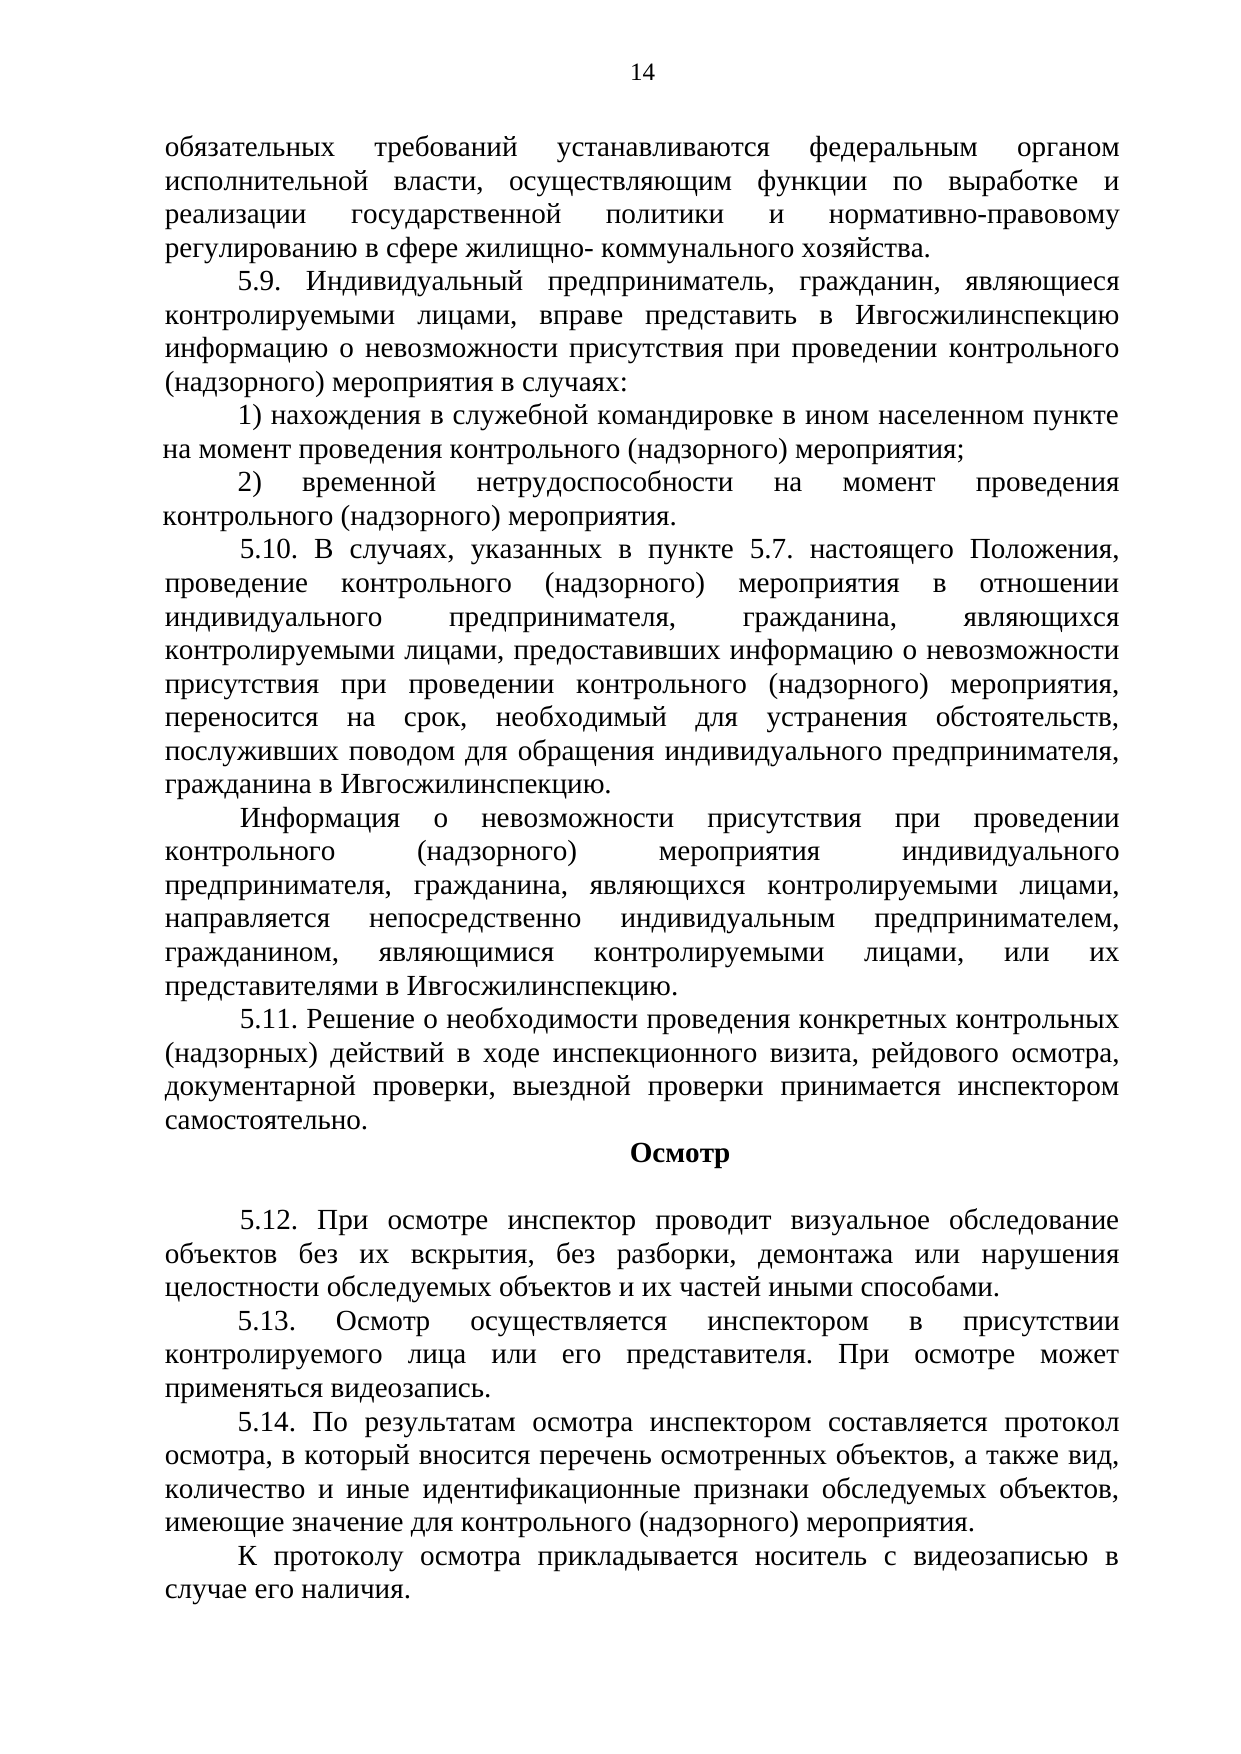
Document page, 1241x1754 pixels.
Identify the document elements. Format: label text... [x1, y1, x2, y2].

text 1) нахождения в служебной командировке в ином населенном пункте на момент проведения контрольного (надзорного) мероприятия; [162, 397, 1120, 464]
text 5.10. В случаях, указанных в пункте 5.7. настоящего Положения, проведение контрольного (надзорного) мероприятия в отношении индивидуального предпринимателя, гражданина, являющихся контролируемыми лицами, предоставивших информацию о невозможности присутствия при проведении контрольного (надзорного) мероприятия, переносится на срок, необходимый для устранения обстоятельств, послуживших поводом для обращения индивидуального предпринимателя, гражданина в Ивгосжилинспекцию. [164, 532, 1120, 800]
text 2) временной нетрудоспособности на момент проведения контрольного (надзорного) мероприятия. [162, 464, 1120, 532]
text К протоколу осмотра прикладывается носитель с видеозаписью в случае его наличия. [164, 1538, 1120, 1605]
text Информация о невозможности присутствия при проведении контрольного (надзорного) мероприятия индивидуального предпринимателя, гражданина, являющихся контролируемыми лицами, направляется непосредственно индивидуальным предпринимателем, гражданином, являющимися контролируемыми лицами, или их представителями в Ивгосжилинспекцию. [164, 800, 1120, 1001]
text 5.13. Осмотр осуществляется инспектором в присутствии контролируемого лица или его представителя. При осмотре может применяться видеозапись. [164, 1303, 1120, 1404]
text 5.14. По результатам осмотра инспектором составляется протокол осмотра, в который вносится перечень осмотренных объектов, а также вид, количество и иные идентификационные признаки обследуемых объектов, имеющие значение для контрольного (надзорного) мероприятия. [164, 1404, 1120, 1538]
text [164, 129, 1120, 263]
text Осмотр [164, 1135, 1120, 1169]
text 5.9. Индивидуальный предприниматель, гражданин, являющиеся контролируемыми лицами, вправе представить в Ивгосжилинспекцию информацию о невозможности присутствия при проведении контрольного (надзорного) мероприятия в случаях: [164, 263, 1120, 397]
text 5.12. При осмотре инспектор проводит визуальное обследование объектов без их вскрытия, без разборки, демонтажа или нарушения целостности обследуемых объектов и их частей иными способами. [164, 1202, 1120, 1303]
text 5.11. Решение о необходимости проведения конкретных контрольных (надзорных) действий в ходе инспекционного визита, рейдового осмотра, документарной проверки, выездной проверки принимается инспектором самостоятельно. [164, 1001, 1120, 1135]
